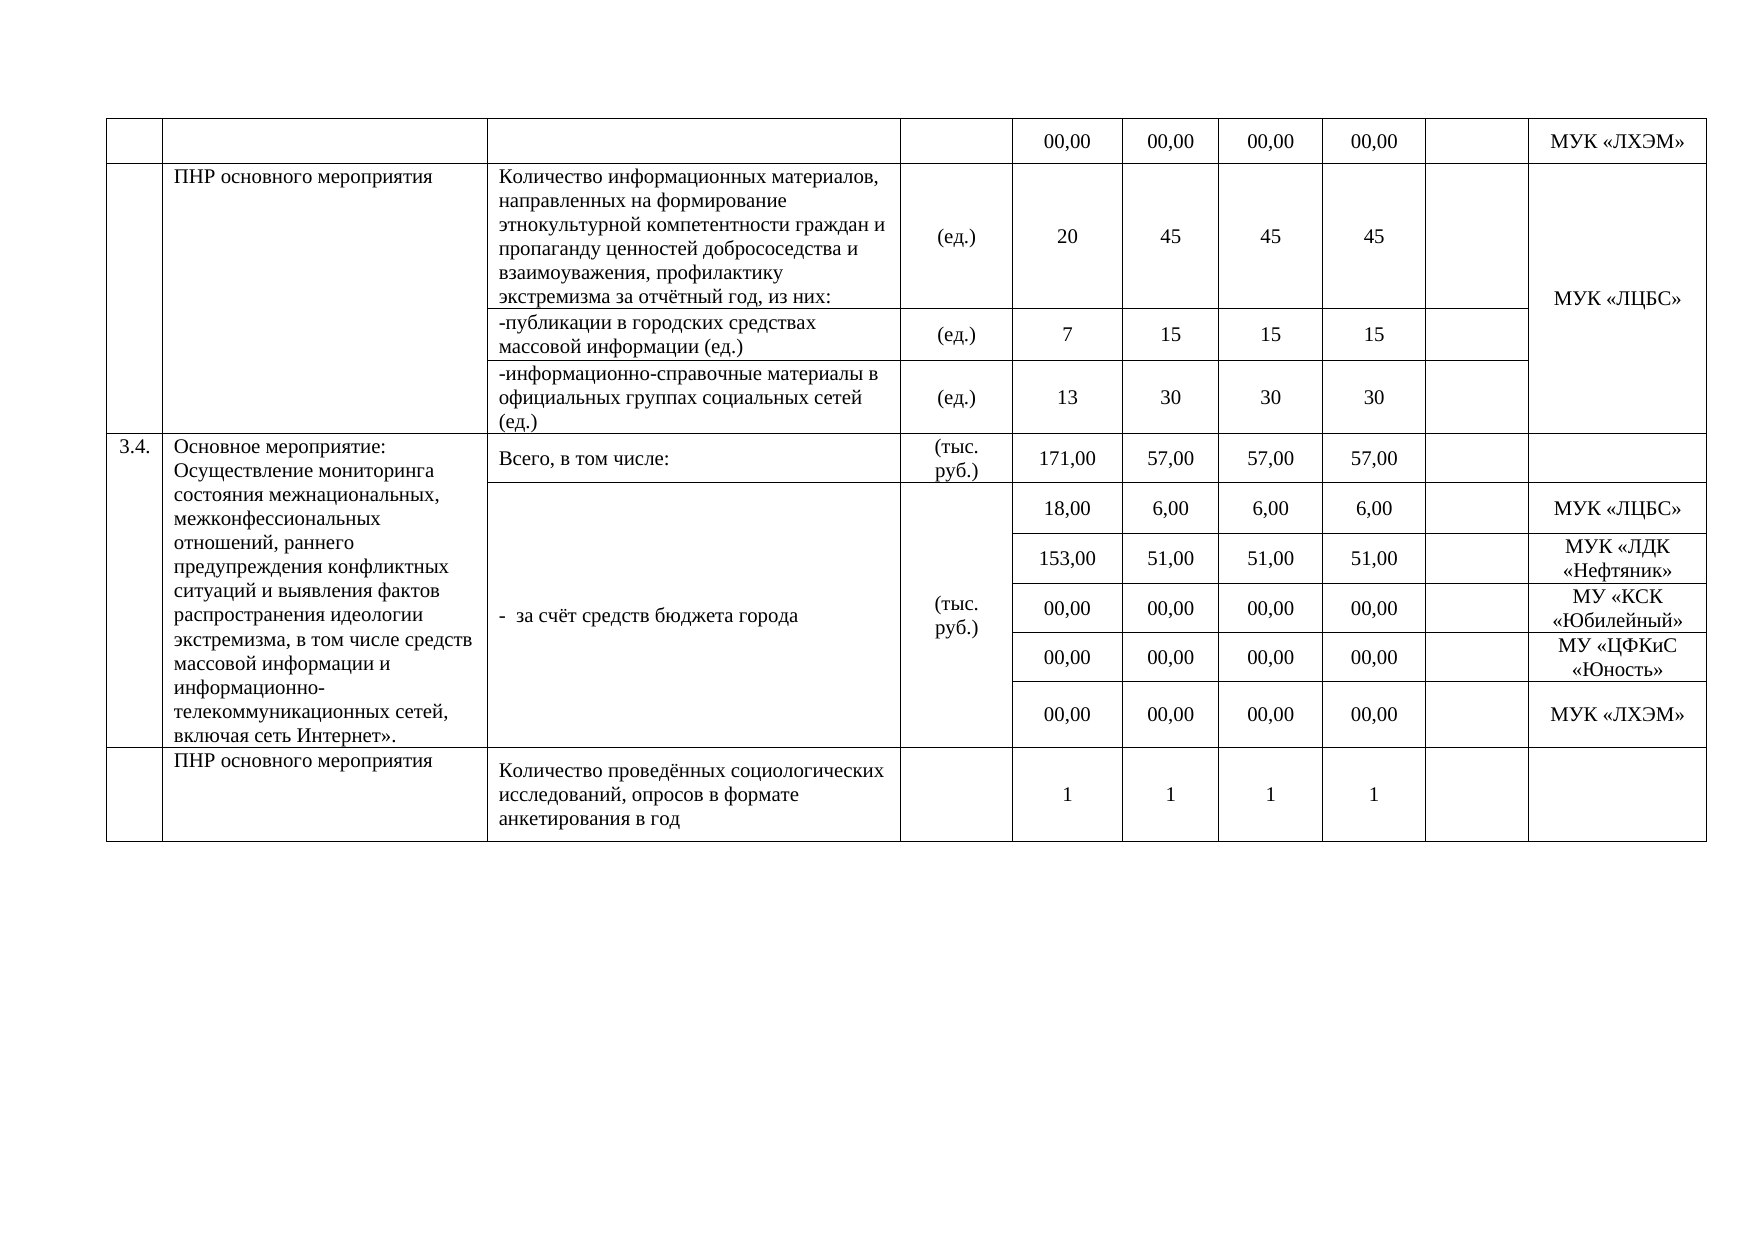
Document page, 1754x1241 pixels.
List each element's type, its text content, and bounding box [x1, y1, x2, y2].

table_cell МУК «ЛДК «Нефтяник» [1529, 534, 1706, 582]
table_cell 00,00 [1123, 682, 1218, 747]
table_cell [1426, 164, 1528, 308]
table_cell 30 [1123, 361, 1218, 433]
table_cell 00,00 [1123, 584, 1218, 632]
table_cell 171,00 [1013, 434, 1122, 482]
table_cell (ед.) [901, 164, 1012, 308]
table_cell 1 [1219, 748, 1322, 841]
table_cell 00,00 [1219, 633, 1322, 681]
table_cell Всего, в том числе: [488, 434, 900, 482]
table_cell -публикации в городских средствах массовой информации (ед.) [488, 309, 900, 360]
table_cell 20 [1013, 164, 1122, 308]
table_cell 15 [1323, 309, 1425, 360]
table_cell 00,00 [1219, 584, 1322, 632]
table_cell [1426, 584, 1528, 632]
table_cell 00,00 [1123, 633, 1218, 681]
table_cell [1426, 682, 1528, 747]
table_cell - за счёт средств бюджета города [488, 483, 900, 747]
table_cell 00,00 [1219, 682, 1322, 747]
table_cell 00,00 [1013, 119, 1122, 162]
table_cell 45 [1323, 164, 1425, 308]
table_cell (тыс. руб.) [901, 434, 1012, 482]
table_cell МУ «ЦФКиС «Юность» [1529, 633, 1706, 681]
table_cell 7 [1013, 309, 1122, 360]
table_cell (ед.) [901, 361, 1012, 433]
table_cell [1426, 309, 1528, 360]
table_cell 15 [1123, 309, 1218, 360]
table_cell МУК «ЛХЭМ» [1529, 119, 1706, 162]
table_cell 57,00 [1323, 434, 1425, 482]
table_cell 51,00 [1323, 534, 1425, 582]
table_cell МУК «ЛХЭМ» [1529, 682, 1706, 747]
table_cell Основное мероприятие: Осуществление мониторинга состояния межнациональных, межконфессиональных отношений, раннего предупреждения конфликтных ситуаций и выявления фактов распространения идеологии экстремизма, в том числе средств массовой информации и информационно-телекоммуникационных сетей, включая сеть Интернет». [163, 434, 487, 747]
table_cell [107, 164, 162, 433]
table_cell 00,00 [1123, 119, 1218, 162]
table_cell [1426, 534, 1528, 582]
table_cell 6,00 [1323, 483, 1425, 533]
table_cell [1426, 748, 1528, 841]
table_cell 51,00 [1219, 534, 1322, 582]
table_cell (ед.) [901, 309, 1012, 360]
table_cell [1426, 119, 1528, 162]
table_cell МУК «ЛЦБС» [1529, 164, 1706, 433]
table_cell 00,00 [1013, 584, 1122, 632]
table_cell 153,00 [1013, 534, 1122, 582]
table_cell 00,00 [1013, 633, 1122, 681]
table_cell ПНР основного мероприятия [163, 164, 487, 433]
table_cell 6,00 [1219, 483, 1322, 533]
table_cell 1 [1323, 748, 1425, 841]
table_cell 30 [1219, 361, 1322, 433]
table_cell [1426, 434, 1528, 482]
table_cell [1426, 361, 1528, 433]
table_cell 30 [1323, 361, 1425, 433]
table_cell 45 [1219, 164, 1322, 308]
table_cell [1426, 483, 1528, 533]
table_cell 00,00 [1219, 119, 1322, 162]
table_cell 1 [1123, 748, 1218, 841]
table_cell Количество проведённых социологических исследований, опросов в формате анкетирования в год [488, 748, 900, 841]
table_cell 1 [1013, 748, 1122, 841]
table_cell 6,00 [1123, 483, 1218, 533]
table_cell -информационно-справочные материалы в официальных группах социальных сетей (ед.) [488, 361, 900, 433]
table_cell Количество информационных материалов, направленных на формирование этнокультурной компетентности граждан и пропаганду ценностей добрососедства и взаимоуважения, профилактику экстремизма за отчётный год, из них: [488, 164, 900, 308]
table_cell (тыс. руб.) [901, 483, 1012, 747]
table_cell [1529, 748, 1706, 841]
table_cell [107, 748, 162, 841]
table_cell 00,00 [1323, 119, 1425, 162]
table_cell 57,00 [1219, 434, 1322, 482]
table_cell МУК «ЛЦБС» [1529, 483, 1706, 533]
table_cell 13 [1013, 361, 1122, 433]
table_cell 3.4. [107, 434, 162, 747]
table_cell 15 [1219, 309, 1322, 360]
table_cell 00,00 [1323, 584, 1425, 632]
table_cell 18,00 [1013, 483, 1122, 533]
table_cell [1529, 434, 1706, 482]
table_cell 51,00 [1123, 534, 1218, 582]
table_cell 57,00 [1123, 434, 1218, 482]
table_cell МУ «КСК «Юбилейный» [1529, 584, 1706, 632]
table_cell 00,00 [1323, 682, 1425, 747]
table_cell [901, 748, 1012, 841]
table_cell ПНР основного мероприятия [163, 748, 487, 841]
table_cell 00,00 [1323, 633, 1425, 681]
table_cell [1426, 633, 1528, 681]
table_cell 00,00 [1013, 682, 1122, 747]
table_cell 45 [1123, 164, 1218, 308]
